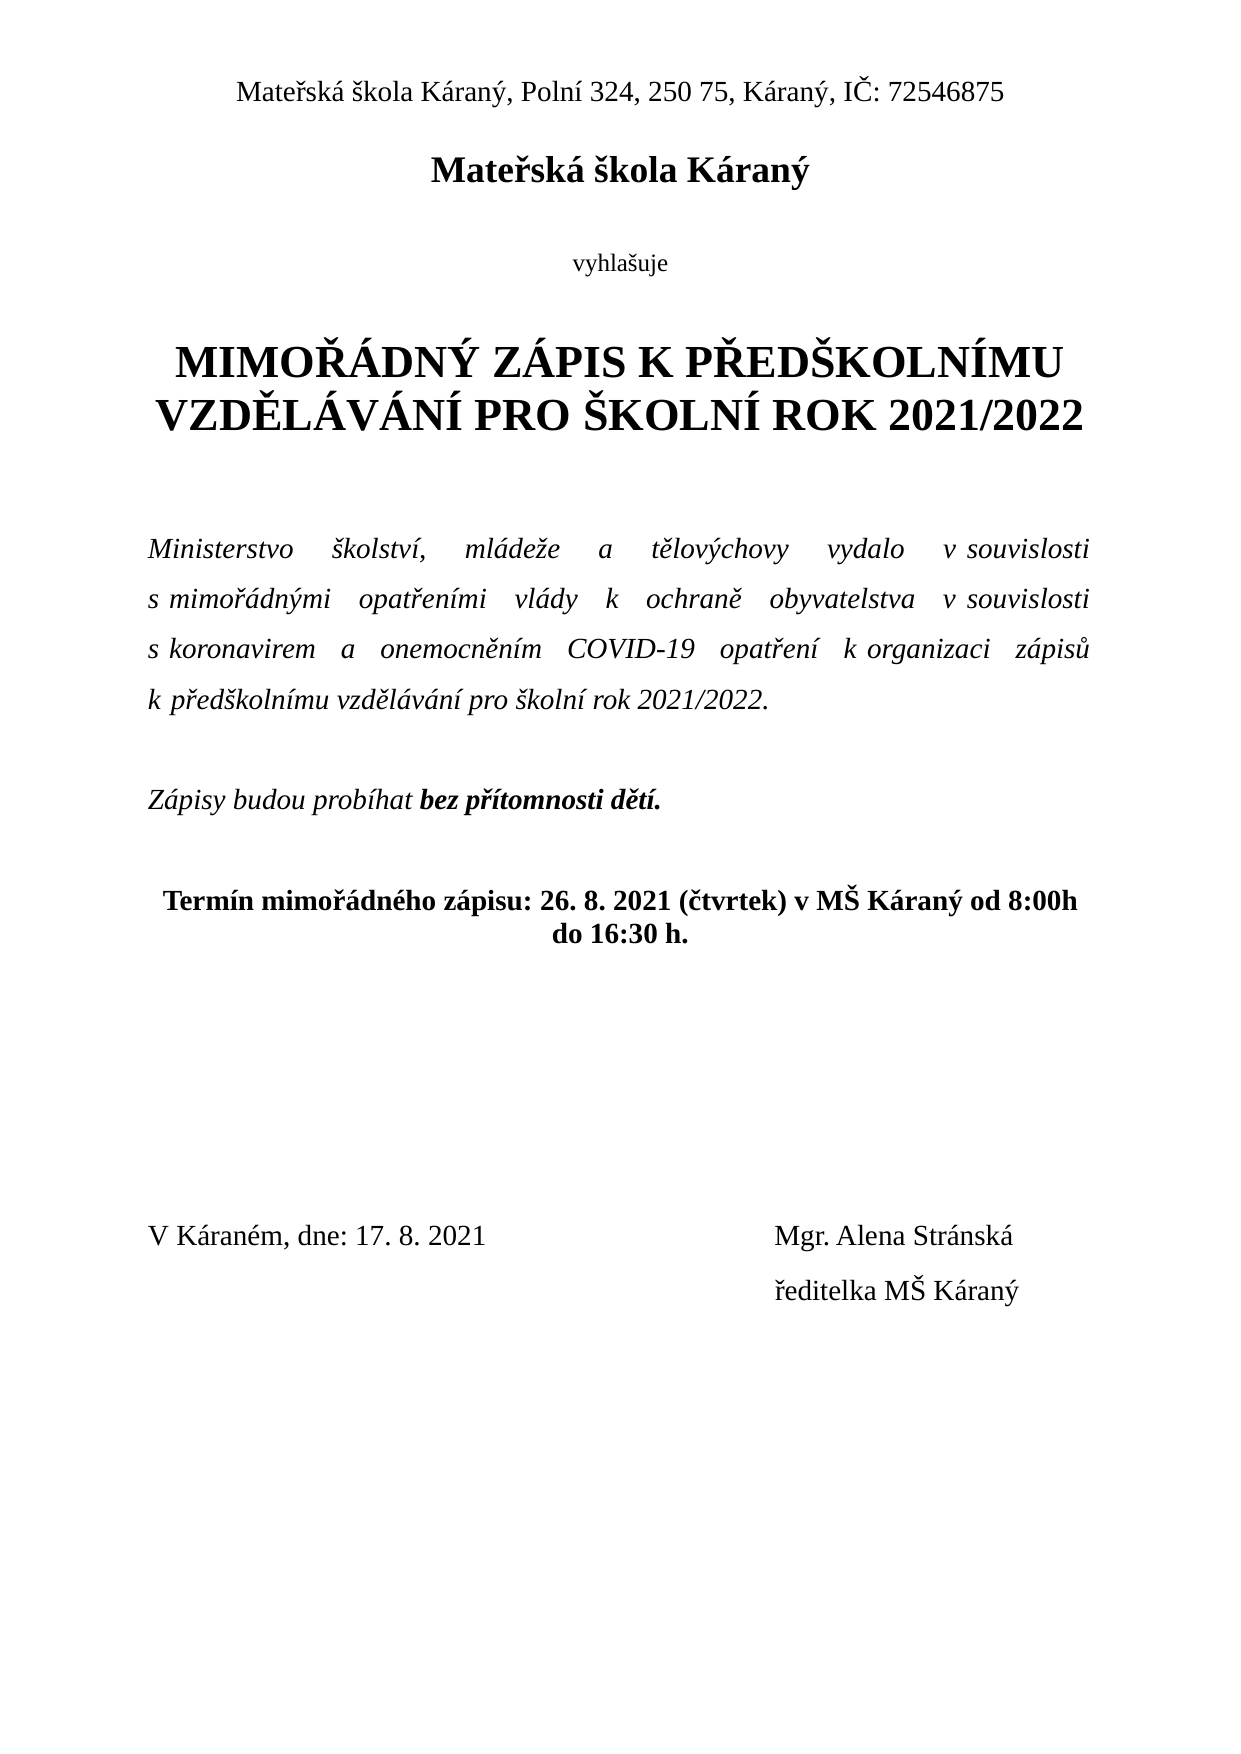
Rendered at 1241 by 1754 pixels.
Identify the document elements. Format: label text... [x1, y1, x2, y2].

text Termín mimořádného zápisu: 26. 8. 2021 (čtvrtek) v MŠ Káraný od 8:00h do 16:30 h. [148, 883, 1093, 950]
text Mateřská škola Káraný [148, 148, 1093, 191]
text MIMOŘÁDNÝ ZÁPIS K PŘEDŠKOLNÍMU VZDĚLÁVÁNÍ PRO ŠKOLNÍ ROK 2021/2022 [148, 334, 1093, 440]
text V Káraném, dne: 17. 8. 2021 Mgr. Alena Stránská [148, 1218, 1093, 1252]
text ředitelka MŠ Káraný [148, 1273, 1093, 1307]
text Ministerstvo školství, mládeže a tělovýchovy vydalo v souvislosti s mimořádnými opatřeními vlády k ochraně obyvatelstva v souvislosti s koronavirem a onemocněním COVID-19 opatření k organizaci zápisů k předškolnímu vzdělávání pro školní rok 2021/2022. [148, 531, 1093, 715]
text Zápisy budou probíhat bez přítomnosti dětí. [148, 782, 1093, 816]
text vyhlašuje [148, 248, 1093, 277]
